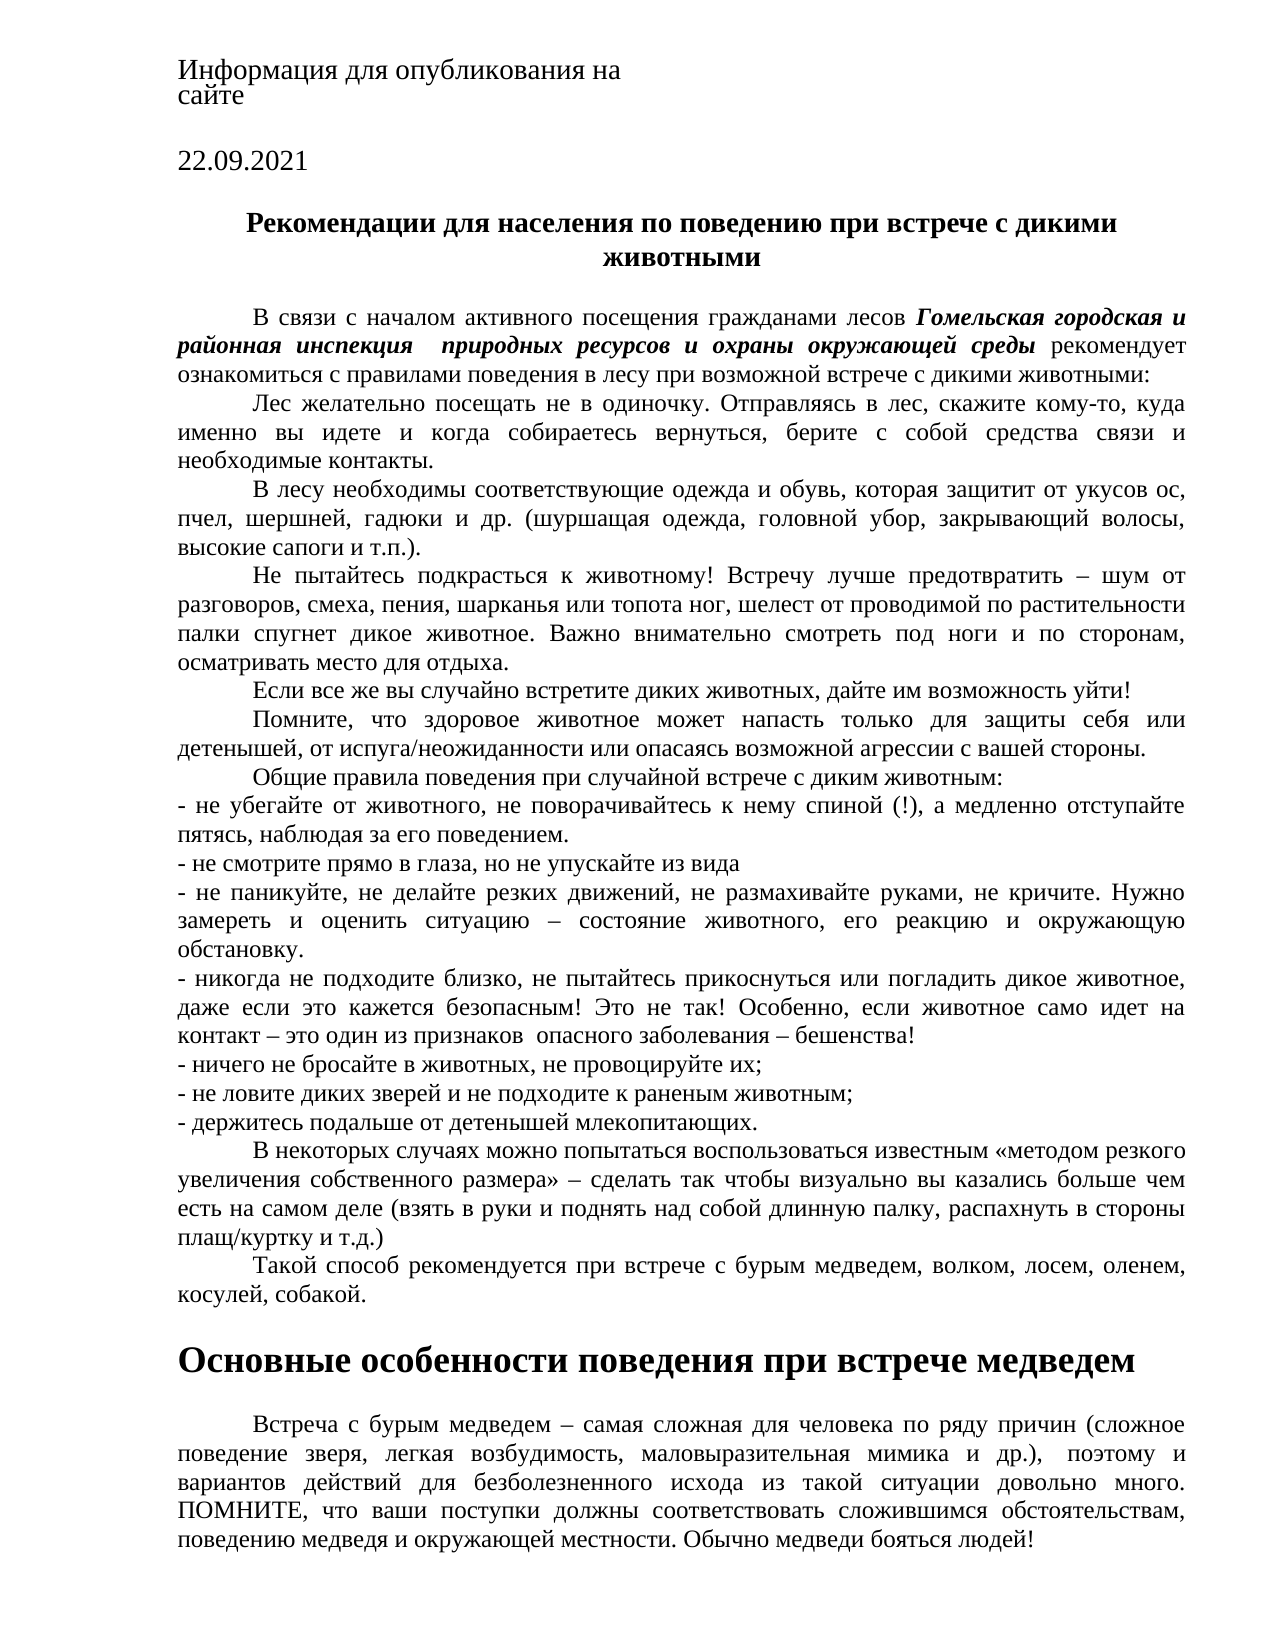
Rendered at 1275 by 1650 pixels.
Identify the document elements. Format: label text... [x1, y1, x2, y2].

text Основные особенности поведения при встрече медведем [177, 1337, 1186, 1380]
text - не паникуйте, не делайте резких движений, не размахивайте руками, не кричите. Нужно замереть и оценить ситуацию – состояние животного, его реакцию и окружающую обстановку. [177, 877, 1186, 963]
text - не убегайте от животного, не поворачивайтесь к нему спиной (!), а медленно отступайте пятясь, наблюдая за его поведением. [177, 790, 1186, 848]
text - ничего не бросайте в животных, не провоцируйте их; [177, 1049, 1186, 1078]
text Такой способ рекомендуется при встрече с бурым медведем, волком, лосем, оленем, косулей, собакой. [177, 1250, 1186, 1308]
text - никогда не подходите близко, не пытайтесь прикоснуться или погладить дикое животное, даже если это кажется безопасным! Это не так! Особенно, если животное само идет на контакт – это один из признаков опасного заболевания – бешенства! [177, 963, 1186, 1049]
text Рекомендации для населения по поведению при встрече с дикими животными [177, 205, 1186, 272]
text - держитесь подальше от детенышей млекопитающих. [177, 1107, 1186, 1135]
text Помните, что здоровое животное может напасть только для защиты себя или детенышей, от испуга/неожиданности или опасаясь возможной агрессии с вашей стороны. [177, 704, 1186, 762]
text В лесу необходимы соответствующие одежда и обувь, которая защитит от укусов ос, пчел, шершней, гадюки и др. (шуршащая одежда, головной убор, закрывающий волосы, высокие сапоги и т.п.). [177, 474, 1186, 560]
text Информация для опубликования на [225, 59, 1186, 84]
text В связи с началом активного посещения гражданами лесов Гомельская городская и районная инспекция природных ресурсов и охраны окружающей среды рекомендует ознакомиться с правилами поведения в лесу при возможной встрече с дикими животными: [177, 302, 1186, 388]
text 22.09.2021 [177, 143, 1186, 176]
text Встреча с бурым медведем – самая сложная для человека по ряду причин (сложное поведение зверя, легкая возбудимость, маловыразительная мимика и др.), поэтому и вариантов действий для безболезненного исхода из такой ситуации довольно много. ПОМНИТЕ, что ваши поступки должны соответствовать сложившимся обстоятельствам, поведению медведя и окружающей местности. Обычно медведи бояться людей! [177, 1409, 1186, 1553]
text Лес желательно посещать не в одиночку. Отправляясь в лес, скажите кому-то, куда именно вы идете и когда собираетесь вернуться, берите с собой средства связи и необходимые контакты. [177, 388, 1186, 474]
text Если все же вы случайно встретите диких животных, дайте им возможность уйти! [252, 675, 1186, 704]
text Не пытайтесь подкрасться к животному! Встречу лучше предотвратить – шум от разговоров, смеха, пения, шарканья или топота ног, шелест от проводимой по растительности палки спугнет дикое животное. Важно внимательно смотреть под ноги и по сторонам, осматривать место для отдыха. [177, 560, 1186, 675]
text Общие правила поведения при случайной встрече с диким животным: [177, 762, 1186, 790]
text сайте [177, 84, 1186, 109]
text В некоторых случаях можно попытаться воспользоваться известным «методом резкого увеличения собственного размера» – сделать так чтобы визуально вы казались больше чем есть на самом деле (взять в руки и поднять над собой длинную палку, распахнуть в стороны плащ/куртку и т.д.) [177, 1135, 1186, 1250]
text - не ловите диких зверей и не подходите к раненым животным; [177, 1078, 1186, 1107]
text - не смотрите прямо в глаза, но не упускайте из вида [177, 848, 1186, 877]
